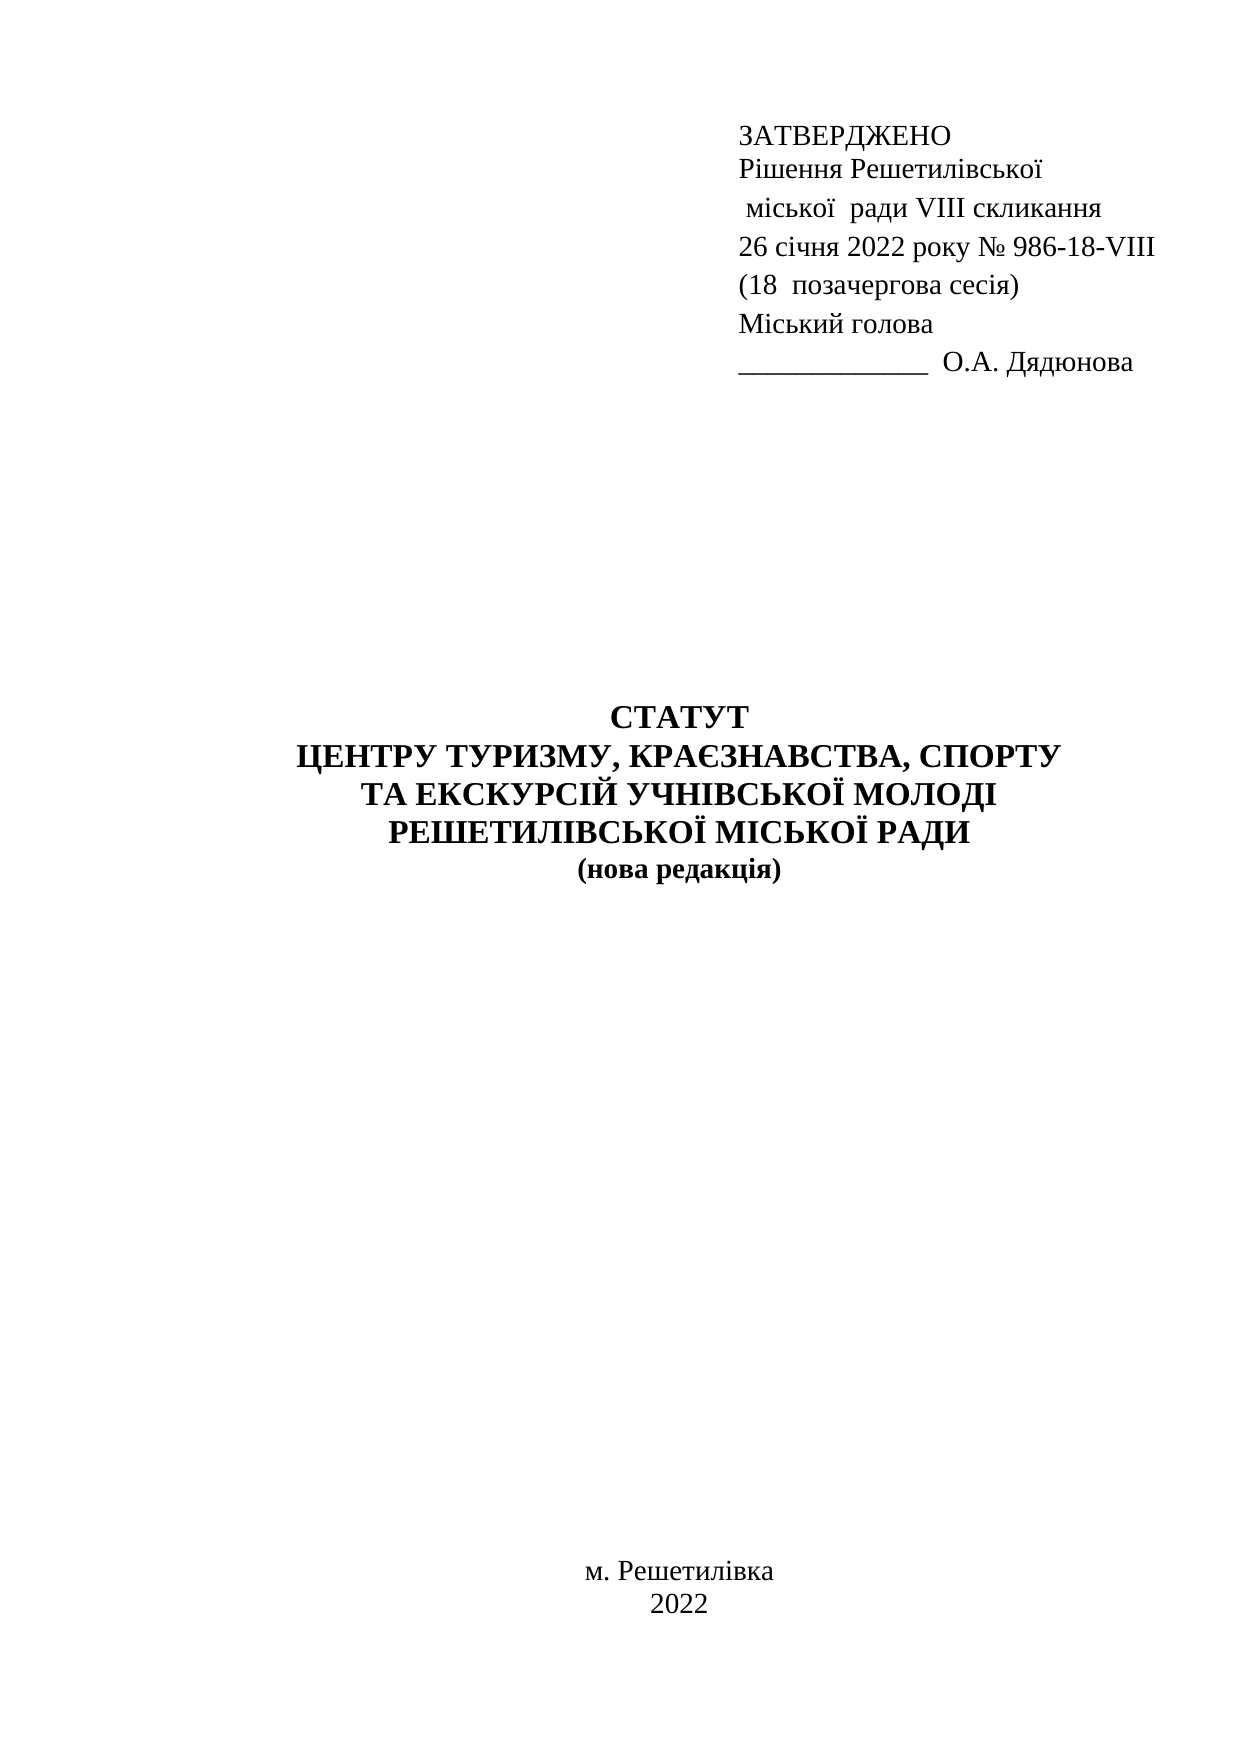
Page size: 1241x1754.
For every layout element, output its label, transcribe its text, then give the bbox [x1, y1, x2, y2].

text 26 січня 2022 року № 986-18-VIII [738, 229, 1181, 262]
text ТА ЕКСКУРСІЙ УЧНІВСЬКОЇ МОЛОДІ [177, 774, 1181, 812]
text (нова редакція) [177, 851, 1181, 884]
text 2022 [177, 1586, 1181, 1620]
text (18 позачергова сесія) [738, 267, 1181, 301]
text м. Решетилівка [177, 1553, 1181, 1586]
text РЕШЕТИЛІВСЬКОЇ МІСЬКОЇ РАДИ [177, 812, 1181, 851]
text _____________ О.А. Дядюнова [738, 344, 1181, 378]
text Міський голова [738, 306, 1181, 339]
text Рішення Решетилівської [738, 152, 1181, 185]
text міської ради VIII скликання [738, 190, 1181, 224]
text СТАТУТ [177, 697, 1181, 736]
text ЗАТВЕРДЖЕНО [738, 118, 1181, 152]
text ЦЕНТРУ ТУРИЗМУ, КРАЄЗНАВСТВА, СПОРТУ [177, 736, 1181, 774]
